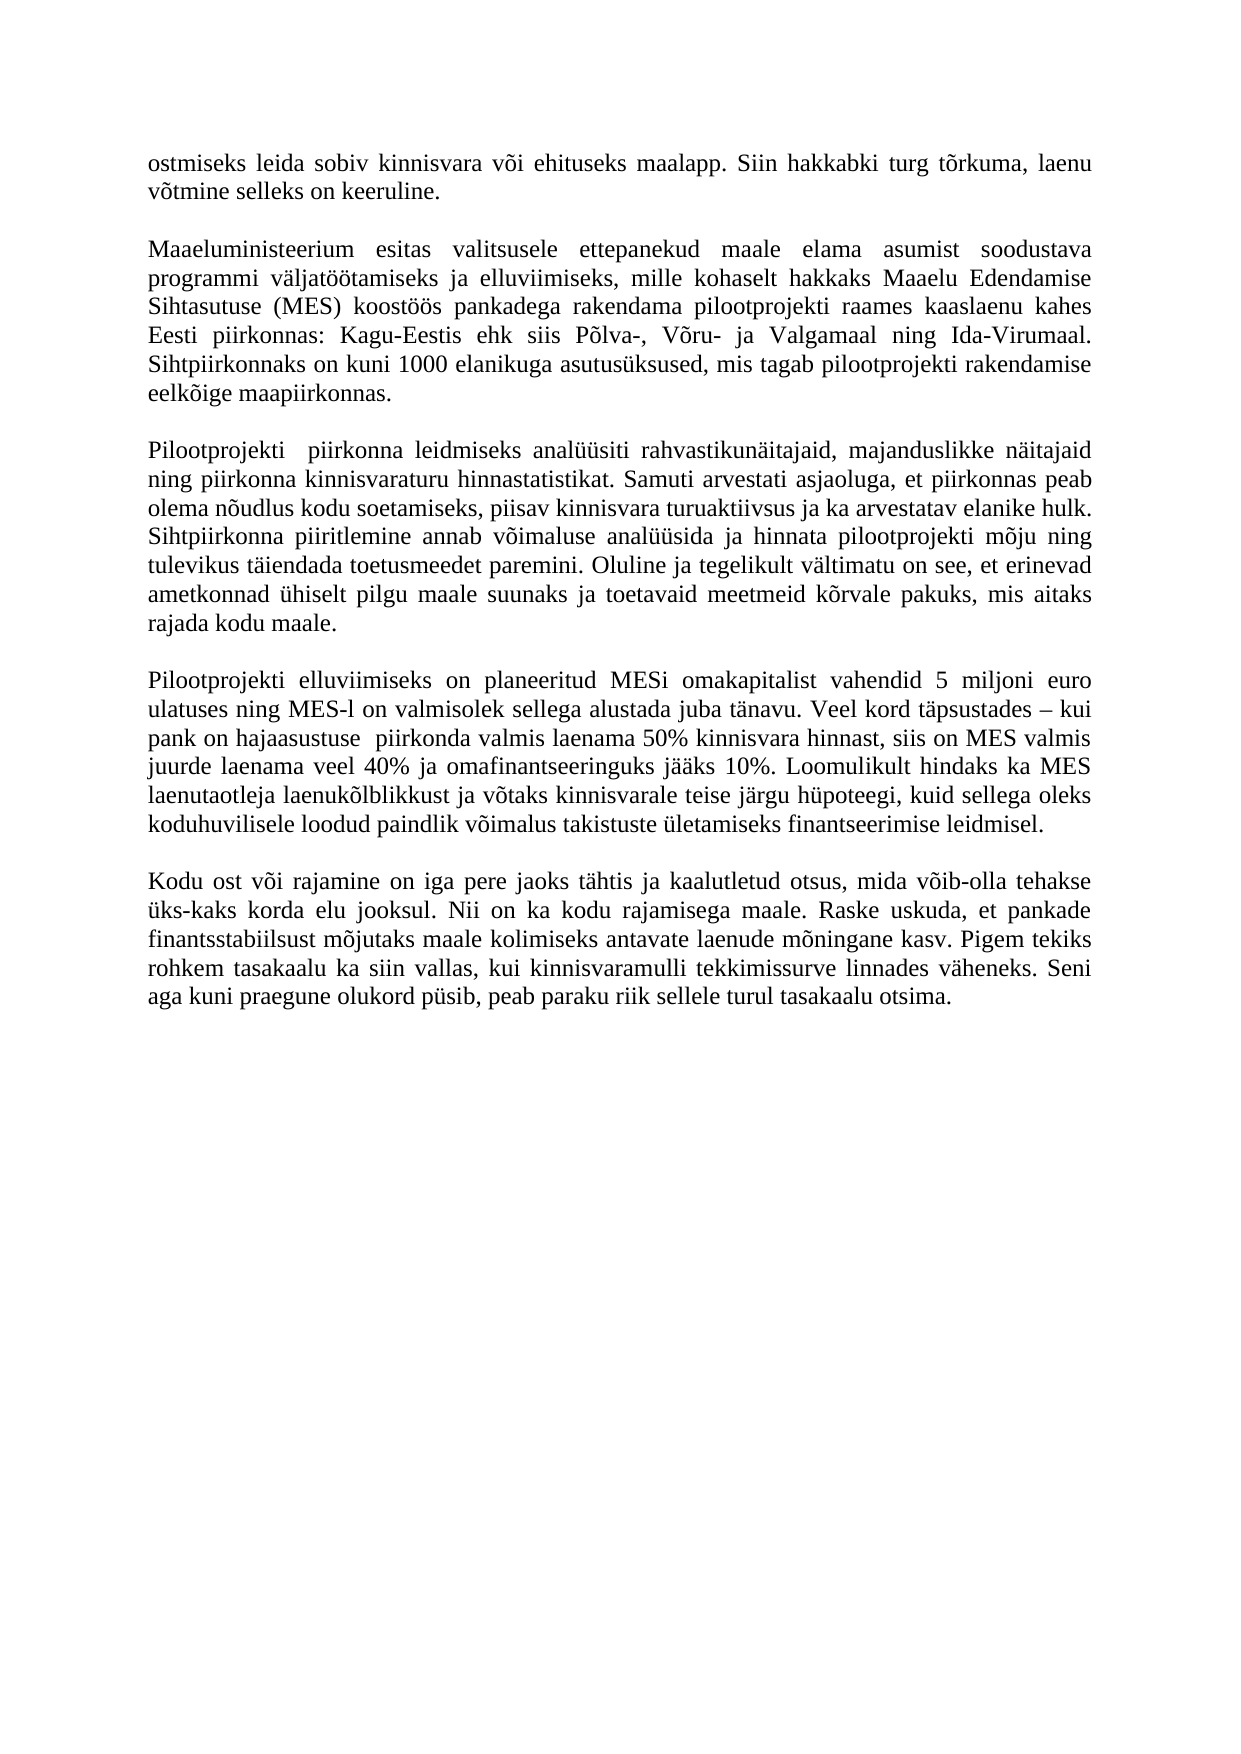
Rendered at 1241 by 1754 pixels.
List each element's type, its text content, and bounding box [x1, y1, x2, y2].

text Kodu ost või rajamine on iga pere jaoks tähtis ja kaalutletud otsus, mida võib-olla tehakse üks-kaks korda elu jooksul. Nii on ka kodu rajamisega maale. Raske uskuda, et pankade finantsstabiilsust mõjutaks maale kolimiseks antavate laenude mõningane kasv. Pigem tekiks rohkem tasakaalu ka siin vallas, kui kinnisvaramulli tekkimissurve linnades väheneks. Seni aga kuni praegune olukord püsib, peab paraku riik sellele turul tasakaalu otsima. [148, 866, 1093, 1010]
text Maaeluministeerium esitas valitsusele ettepanekud maale elama asumist soodustava programmi väljatöötamiseks ja elluviimiseks, mille kohaselt hakkaks Maaelu Edendamise Sihtasutuse (MES) koostöös pankadega rakendama pilootprojekti raames kaaslaenu kahes Eesti piirkonnas: Kagu-Eestis ehk siis Põlva-, Võru- ja Valgamaal ning Ida-Virumaal. Sihtpiirkonnaks on kuni 1000 elanikuga asutusüksused, mis tagab pilootprojekti rakendamise eelkõige maapiirkonnas. [148, 234, 1093, 406]
text Pilootprojekti piirkonna leidmiseks analüüsiti rahvastikunäitajaid, majanduslikke näitajaid ning piirkonna kinnisvaraturu hinnastatistikat. Samuti arvestati asjaoluga, et piirkonnas peab olema nõudlus kodu soetamiseks, piisav kinnisvara turuaktiivsus ja ka arvestatav elanike hulk. Sihtpiirkonna piiritlemine annab võimaluse analüüsida ja hinnata pilootprojekti mõju ning tulevikus täiendada toetusmeedet paremini. Oluline ja tegelikult vältimatu on see, et erinevad ametkonnad ühiselt pilgu maale suunaks ja toetavaid meetmeid kõrvale pakuks, mis aitaks rajada kodu maale. [148, 435, 1093, 636]
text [148, 148, 1093, 205]
text Pilootprojekti elluviimiseks on planeeritud MESi omakapitalist vahendid 5 miljoni euro ulatuses ning MES-l on valmisolek sellega alustada juba tänavu. Veel kord täpsustades – kui pank on hajaasustuse piirkonda valmis laenama 50% kinnisvara hinnast, siis on MES valmis juurde laenama veel 40% ja omafinantseeringuks jääks 10%. Loomulikult hindaks ka MES laenutaotleja laenukõlblikkust ja võtaks kinnisvarale teise järgu hüpoteegi, kuid sellega oleks koduhuvilisele loodud paindlik võimalus takistuste ületamiseks finantseerimise leidmisel. [148, 665, 1093, 838]
